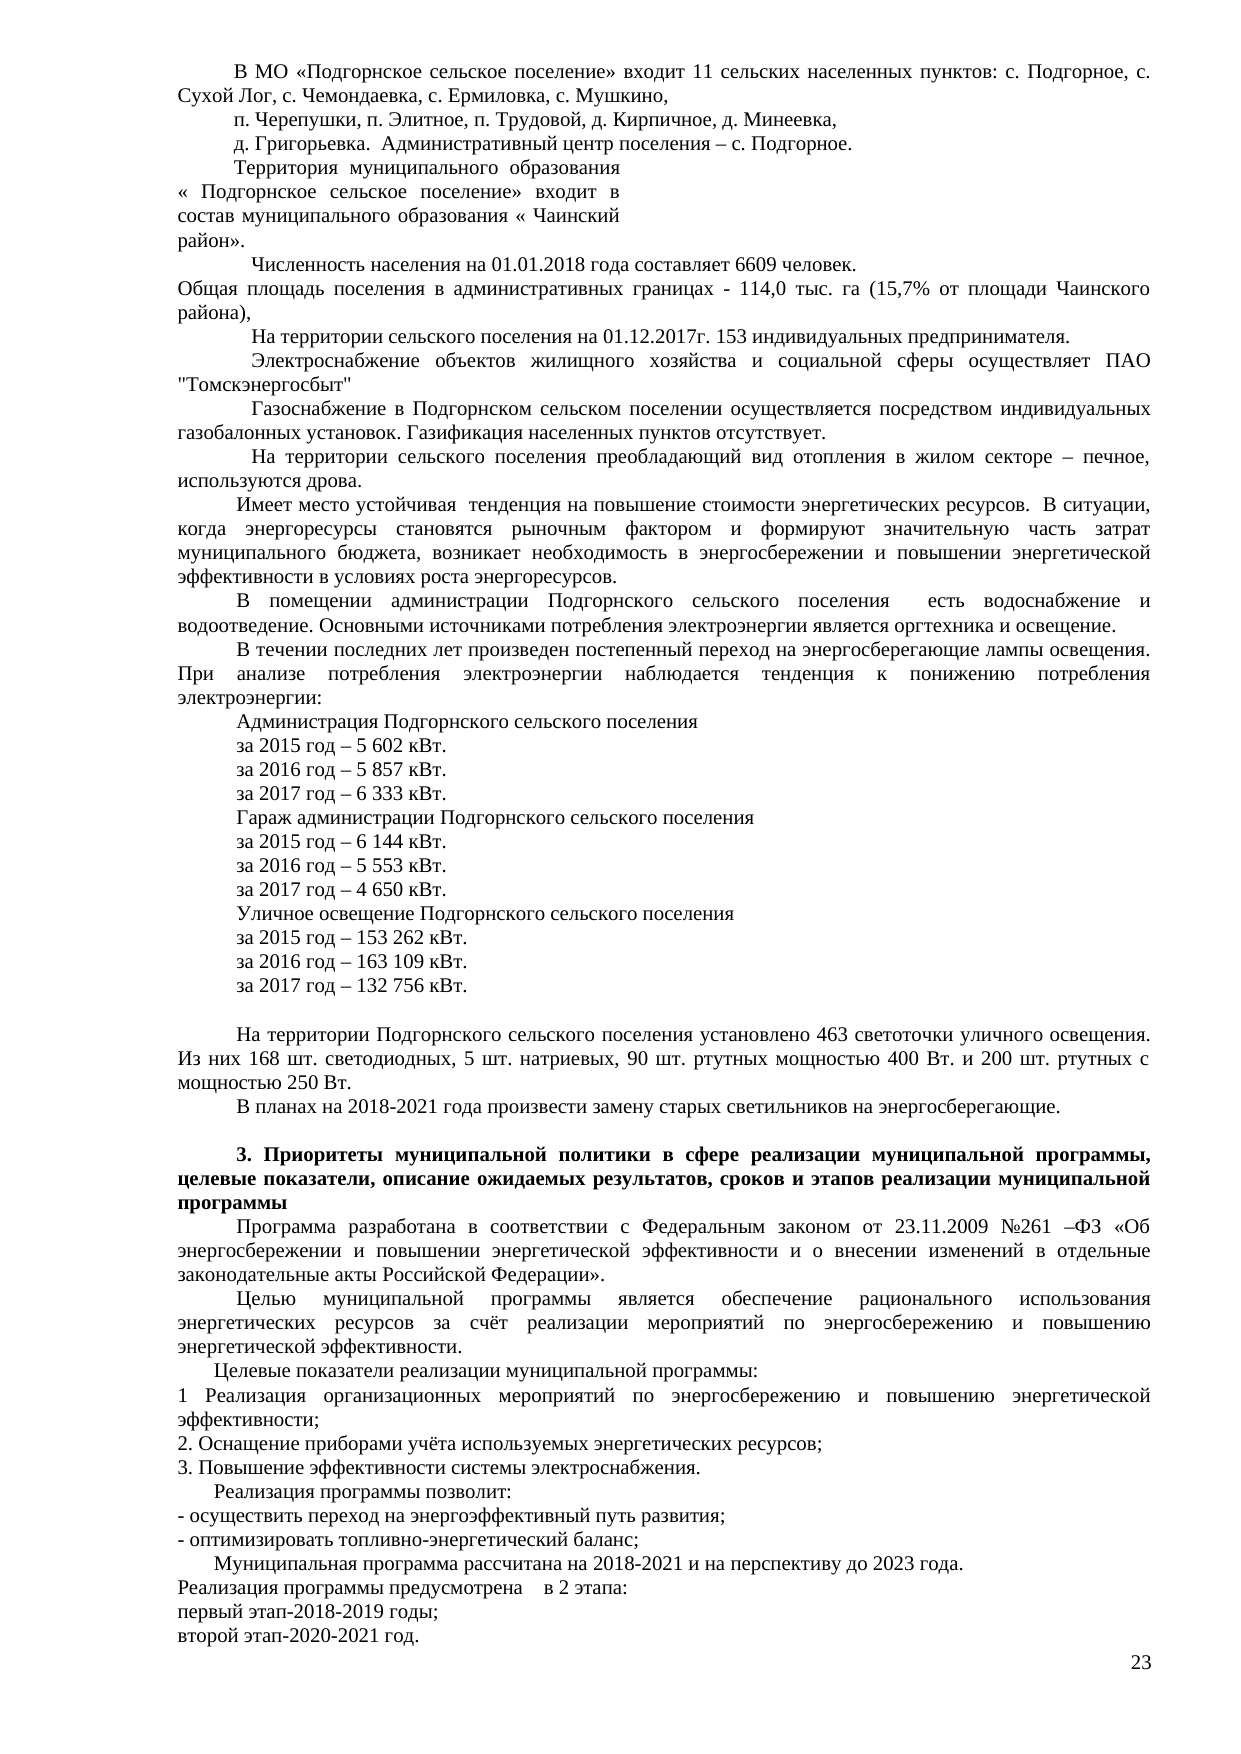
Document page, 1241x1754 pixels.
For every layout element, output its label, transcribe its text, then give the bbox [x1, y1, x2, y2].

text д. Григорьевка. Административный центр поселения – с. Подгорное. [177, 131, 1152, 155]
text 1 Реализация организационных мероприятий по энергосбережению и повышению энергетической эффективности; [177, 1382, 1152, 1431]
text В МО «Подгорнское сельское поселение» входит 11 сельских населенных пунктов: с. Подгорное, с. Сухой Лог, с. Чемондаевка, с. Ермиловка, с. Мушкино, [177, 59, 1152, 107]
text первый этап-2018-2019 годы; [177, 1599, 1152, 1623]
text за 2017 год – 6 333 кВт. [177, 781, 1152, 805]
text Целью муниципальной программы является обеспечение рационального использования энергетических ресурсов за счёт реализации мероприятий по энергосбережению и повышению энергетической эффективности. [177, 1286, 1152, 1358]
text 3. Приоритеты муниципальной политики в сфере реализации муниципальной программы, целевые показатели, описание ожидаемых результатов, сроков и этапов реализации муниципальной программы [177, 1142, 1152, 1214]
text Общая площадь поселения в административных границах - 114,0 тыс. га (15,7% от площади Чаинского района), [177, 276, 1152, 324]
text На территории сельского поселения преобладающий вид отопления в жилом секторе – печное, используются дрова. [177, 444, 1152, 492]
text Уличное освещение Подгорнского сельского поселения [177, 901, 1152, 925]
text за 2016 год – 5 553 кВт. [177, 853, 1152, 877]
text 3. Повышение эффективности системы электроснабжения. [177, 1455, 1152, 1479]
text Программа разработана в соответствии с Федеральным законом от 23.11.2009 №261 –ФЗ «Об энергосбережении и повышении энергетической эффективности и о внесении изменений в отдельные законодательные акты Российской Федерации». [177, 1214, 1152, 1286]
text На территории сельского поселения на 01.12.2017г. 153 индивидуальных предпринимателя. [177, 324, 1152, 348]
text - оптимизировать топливно-энергетический баланс; [177, 1527, 1152, 1551]
text Администрация Подгорнского сельского поселения [177, 709, 1152, 733]
text за 2016 год – 163 109 кВт. [177, 949, 1152, 973]
text п. Черепушки, п. Элитное, п. Трудовой, д. Кирпичное, д. Минеевка, [177, 107, 1152, 131]
text На территории Подгорнского сельского поселения установлено 463 светоточки уличного освещения. Из них 168 шт. светодиодных, 5 шт. натриевых, 90 шт. ртутных мощностью 400 Вт. и 200 шт. ртутных с мощностью 250 Вт. [177, 1022, 1152, 1094]
text Гараж администрации Подгорнского сельского поселения [177, 805, 1152, 829]
text Целевые показатели реализации муниципальной программы: [177, 1358, 1152, 1382]
text Электроснабжение объектов жилищного хозяйства и социальной сферы осуществляет ПАО "Томскэнергосбыт" [177, 348, 1152, 396]
text Территория муниципального образования « Подгорнское сельское поселение» входит в состав муниципального образования « Чаинский район». [177, 155, 620, 252]
text за 2015 год – 5 602 кВт. [177, 733, 1152, 757]
text В течении последних лет произведен постепенный переход на энергосберегающие лампы освещения. При анализе потребления электроэнергии наблюдается тенденция к понижению потребления электроэнергии: [177, 637, 1152, 709]
text Имеет место устойчивая тенденция на повышение стоимости энергетических ресурсов. В ситуации, когда энергоресурсы становятся рыночным фактором и формируют значительную часть затрат муниципального бюджета, возникает необходимость в энергосбережении и повышении энергетической эффективности в условиях роста энергоресурсов. [177, 492, 1152, 588]
text Численность населения на 01.01.2018 года составляет 6609 человек. [177, 252, 1152, 276]
text Муниципальная программа рассчитана на 2018-2021 и на перспективу до 2023 года. [177, 1551, 1152, 1575]
text за 2017 год – 132 756 кВт. [177, 973, 1152, 997]
text В помещении администрации Подгорнского сельского поселения есть водоснабжение и водоотведение. Основными источниками потребления электроэнергии является оргтехника и освещение. [177, 588, 1152, 637]
text Газоснабжение в Подгорнском сельском поселении осуществляется посредством индивидуальных газобалонных установок. Газификация населенных пунктов отсутствует. [177, 396, 1152, 444]
text 2. Оснащение приборами учёта используемых энергетических ресурсов; [177, 1431, 1152, 1455]
text за 2017 год – 4 650 кВт. [177, 877, 1152, 901]
text за 2015 год – 6 144 кВт. [177, 829, 1152, 853]
text второй этап-2020-2021 год. [177, 1623, 1152, 1647]
text за 2015 год – 153 262 кВт. [177, 925, 1152, 949]
text В планах на 2018-2021 года произвести замену старых светильников на энергосберегающие. [177, 1094, 1152, 1118]
text Реализация программы предусмотрена в 2 этапа: [177, 1575, 1152, 1599]
text за 2016 год – 5 857 кВт. [177, 757, 1152, 781]
text Реализация программы позволит: [177, 1479, 1152, 1503]
text - осуществить переход на энергоэффективный путь развития; [177, 1503, 1152, 1527]
